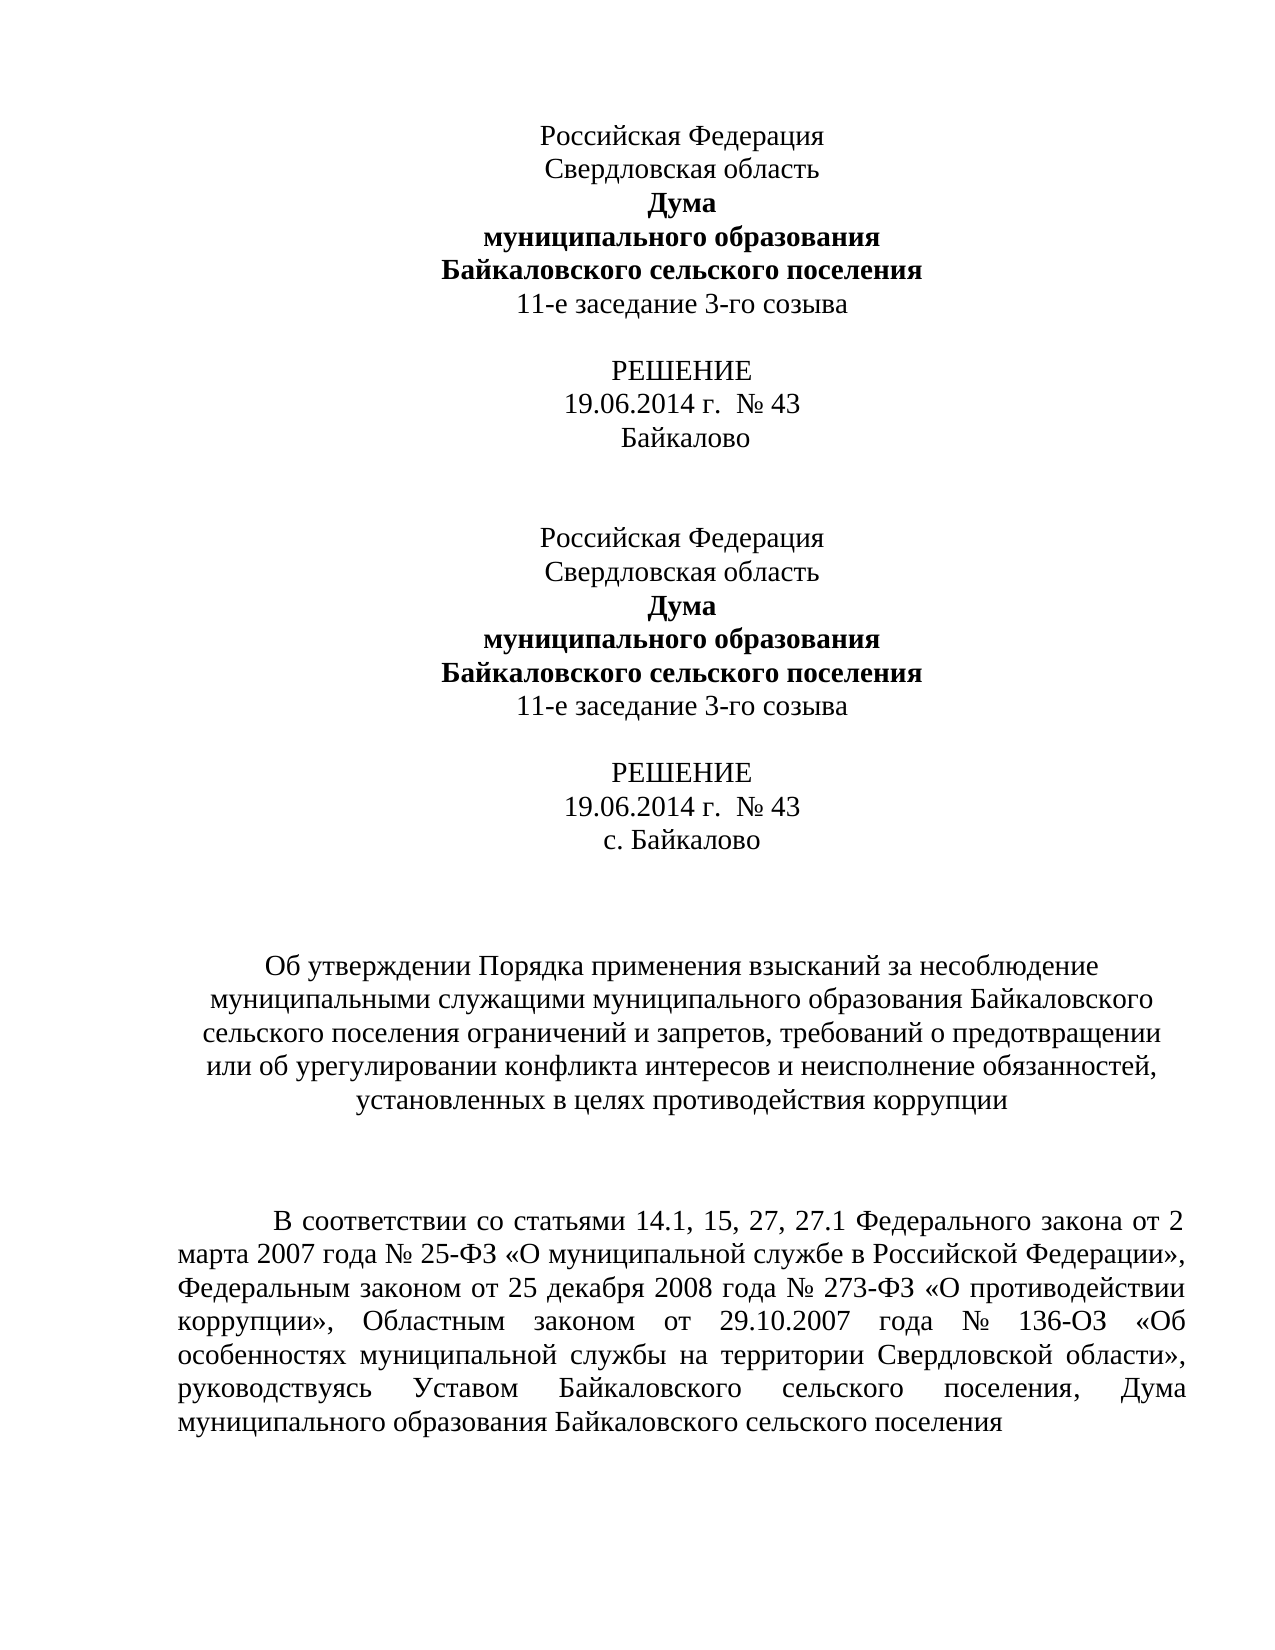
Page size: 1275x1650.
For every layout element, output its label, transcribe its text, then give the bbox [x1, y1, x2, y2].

text Об утверждении Порядка применения взысканий за несоблюдение муниципальными служащими муниципального образования Байкаловского сельского поселения ограничений и запретов, требований о предотвращении или об урегулировании конфликта интересов и неисполнение обязанностей, установленных в целях противодействия коррупции [177, 948, 1186, 1116]
text 19.06.2014 г. № 43 [177, 386, 1186, 420]
text Байкаловского сельского поселения [177, 252, 1186, 286]
text Дума [177, 185, 1186, 219]
text В соответствии со статьями 14.1, 15, 27, 27.1 Федерального закона от 2 марта 2007 года № 25-ФЗ «О муниципальной службе в Российской Федерации», Федеральным законом от 25 декабря 2008 года № 273-ФЗ «О противодействии коррупции», Областным законом от 29.10.2007 года № 136-ОЗ «Об особенностях муниципальной службы на территории Свердловской области», руководствуясь Уставом Байкаловского сельского поселения, Дума муниципального образования Байкаловского сельского поселения [177, 1203, 1186, 1437]
text муниципального образования [177, 621, 1186, 655]
text с. Байкалово [177, 822, 1186, 856]
text РЕШЕНИЕ [177, 755, 1186, 789]
text Российская Федерация [177, 521, 1186, 554]
text Байкаловского сельского поселения [177, 655, 1186, 688]
text 11-е заседание 3-го созыва [177, 286, 1186, 319]
text Свердловская область [177, 554, 1186, 588]
text РЕШЕНИЕ [177, 353, 1186, 386]
text Свердловская область [177, 152, 1186, 185]
text Байкалово [177, 420, 1186, 453]
text муниципального образования [177, 219, 1186, 252]
text 19.06.2014 г. № 43 [177, 789, 1186, 822]
text Дума [177, 588, 1186, 621]
text 11-е заседание 3-го созыва [177, 688, 1186, 722]
text Российская Федерация [177, 118, 1186, 152]
